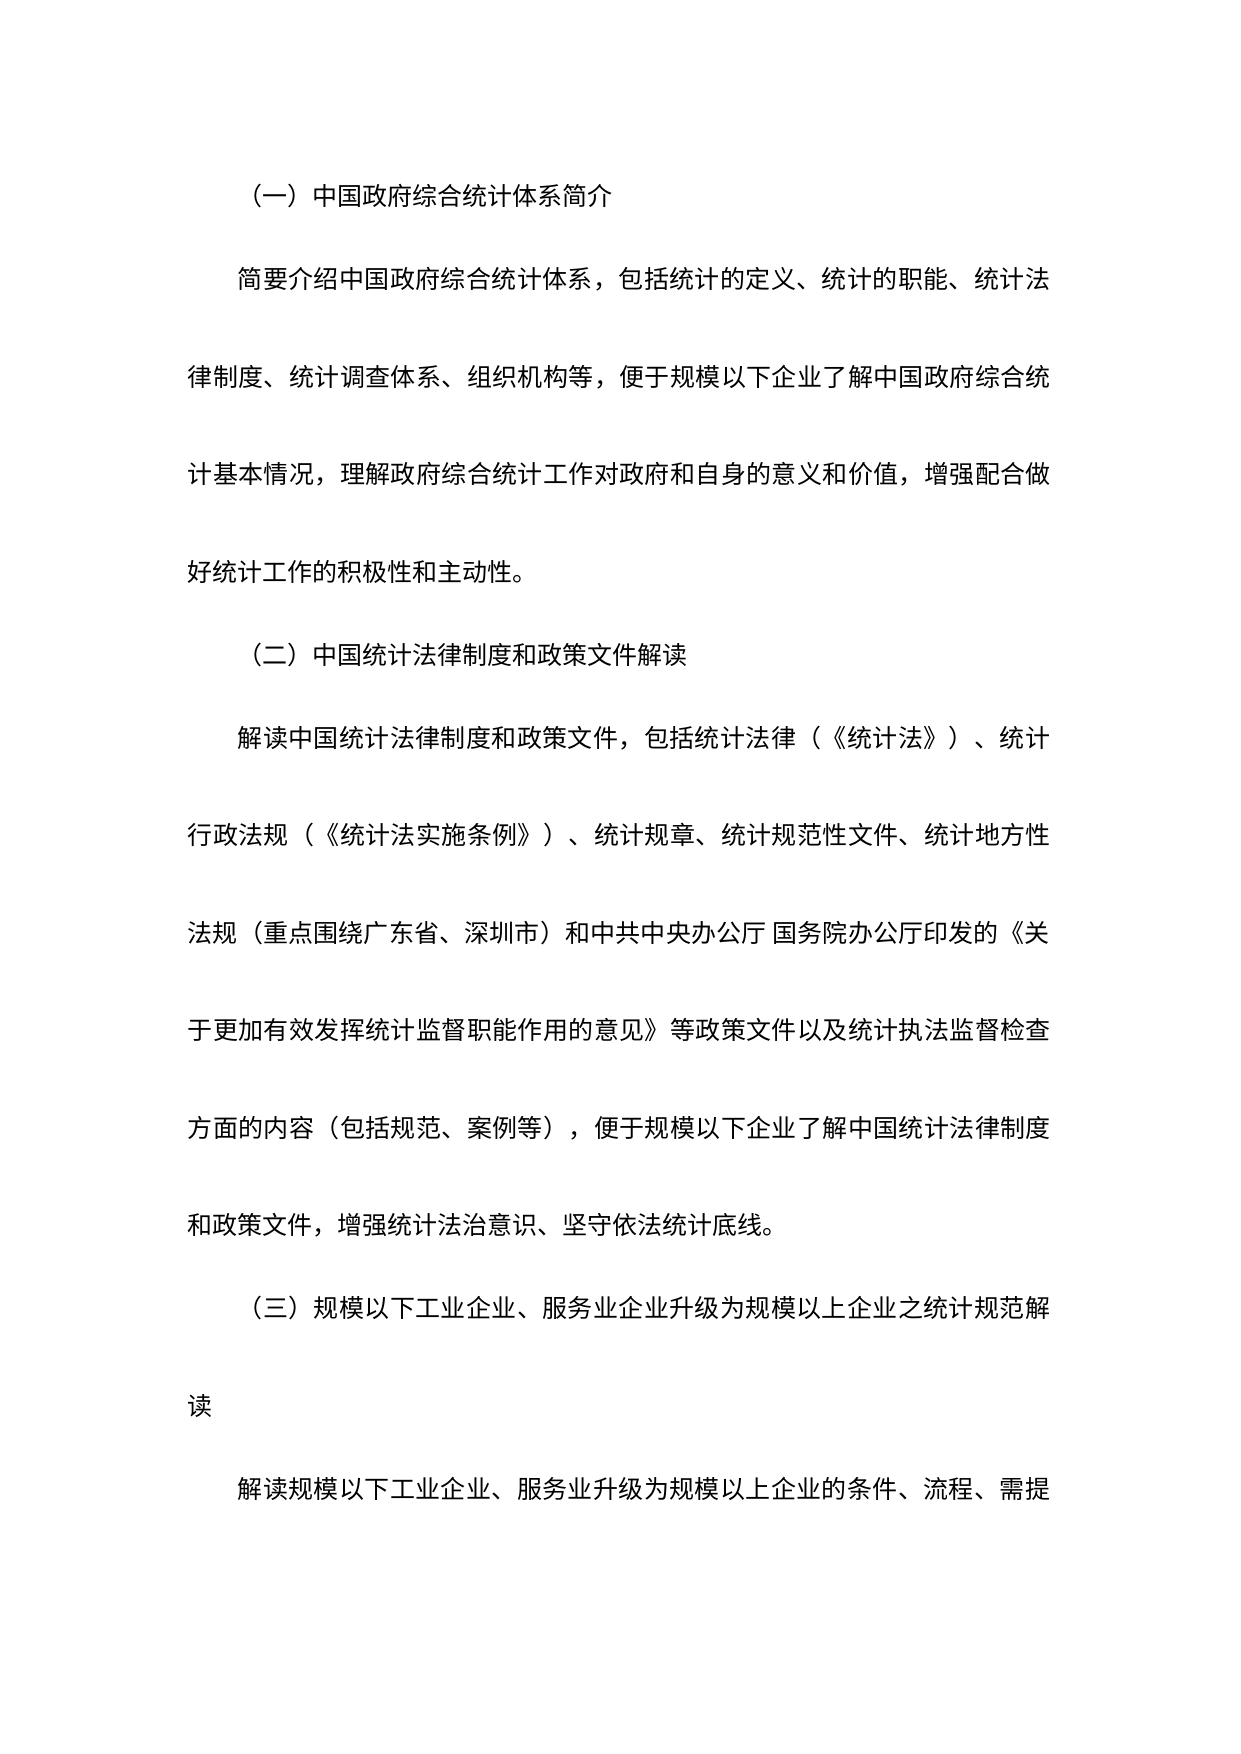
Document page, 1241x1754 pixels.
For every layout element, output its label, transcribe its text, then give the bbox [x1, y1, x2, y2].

text 简要介绍中国政府综合统计体系，包括统计的定义、统计的职能、统计法律制度、统计调查体系、组织机构等，便于规模以下企业了解中国政府综合统计基本情况，理解政府综合统计工作对政府和自身的意义和价值，增强配合做好统计工作的积极性和主动性。 [187, 245, 1053, 603]
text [187, 1455, 1053, 1520]
text （三）规模以下工业企业、服务业企业升级为规模以上企业之统计规范解读 [187, 1274, 1053, 1437]
text （一）中国政府综合统计体系简介 [187, 162, 1053, 227]
text 解读中国统计法律制度和政策文件，包括统计法律（《统计法》）、统计行政法规（《统计法实施条例》）、统计规章、统计规范性文件、统计地方性法规（重点围绕广东省、深圳市）和中共中央办公厅 国务院办公厅印发的《关于更加有效发挥统计监督职能作用的意见》等政策文件以及统计执法监督检查方面的内容（包括规范、案例等），便于规模以下企业了解中国统计法律制度和政策文件，增强统计法治意识、坚守依法统计底线。 [187, 704, 1053, 1256]
text （二）中国统计法律制度和政策文件解读 [187, 621, 1053, 686]
